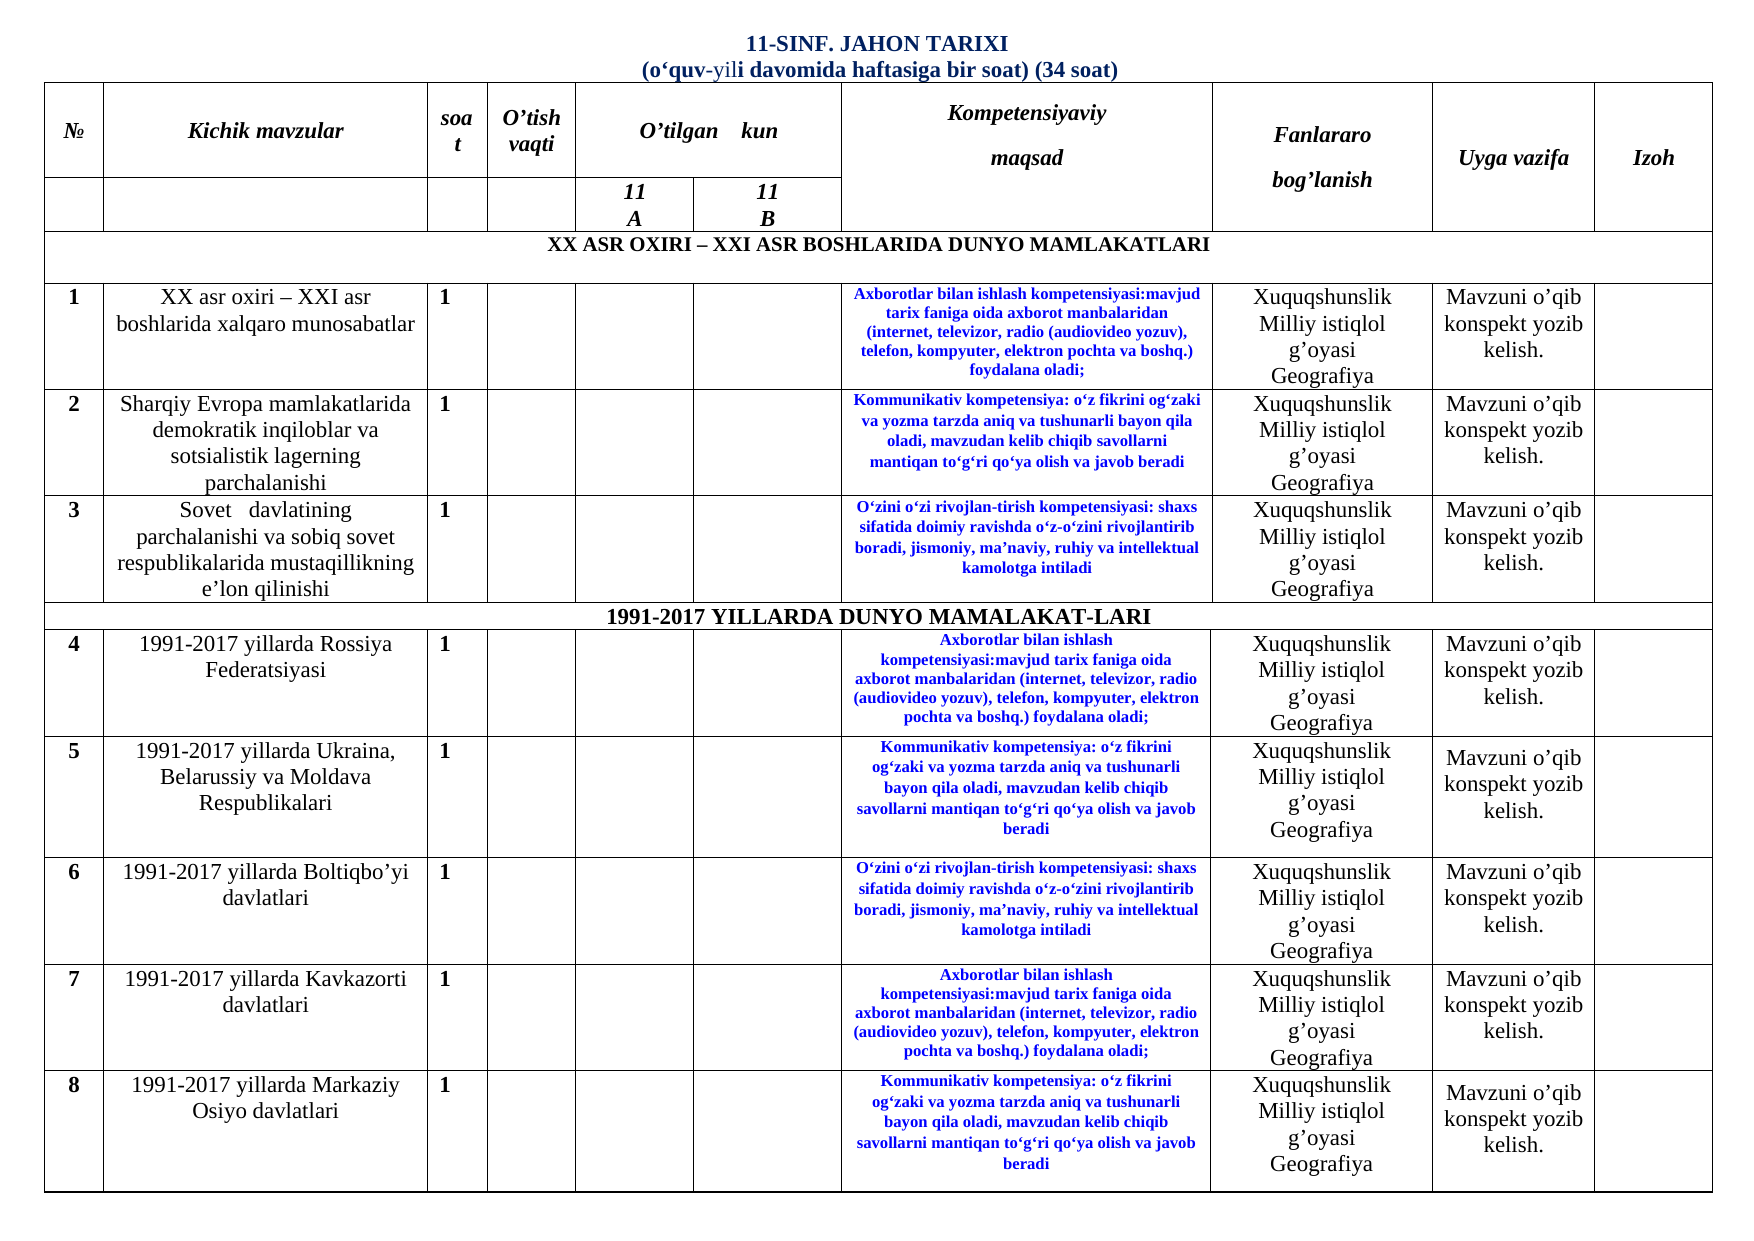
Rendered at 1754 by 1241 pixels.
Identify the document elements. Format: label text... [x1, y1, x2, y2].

text 11-SINF. JAHON TARIXI [29, 29, 1724, 56]
table_cell Mavzuni o’qib konspekt yozib kelish. [1433, 737, 1594, 857]
table_cell 4 [45, 630, 103, 736]
table_cell 1 [428, 737, 487, 857]
table_cell [428, 178, 487, 231]
table_cell 1 [428, 284, 487, 389]
table_cell [694, 630, 841, 736]
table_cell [1433, 1071, 1594, 1191]
table_cell [45, 178, 103, 231]
table_cell XX asr oxiri – XXI asr boshlarida xalqaro munosabatlar [104, 284, 427, 389]
text (o‘quv-yili davomida haftasiga bir soat) (34 soat) [29, 56, 1724, 82]
table_cell 8 [45, 1071, 103, 1191]
table_cell 1 [428, 390, 487, 495]
table_cell Mavzuni o’qib konspekt yozib kelish. [1433, 630, 1594, 736]
table_cell [488, 630, 575, 736]
table_cell XX ASR OXIRI – XXI ASR BOSHLARIDA DUNYO MAMLAKATLARI [45, 232, 1712, 282]
table_header soat [428, 83, 487, 177]
table_cell Xuquqshunslik Milliy istiqlol g’oyasi Geografiya [1213, 496, 1432, 602]
table_cell 11 B [694, 178, 841, 231]
table_cell 1991-2017 yillarda Boltiqbo’yi davlatlari [104, 858, 427, 963]
table_cell [1595, 630, 1712, 736]
table_cell 1991-2017 yillarda Markaziy Osiyo davlatlari [104, 1071, 427, 1191]
table_header Uyga vazifa [1433, 83, 1594, 231]
table_cell 1 [428, 1071, 487, 1191]
table_cell 1991-2017 yillarda Rossiya Federatsiyasi [104, 630, 427, 736]
table_cell [576, 630, 693, 736]
table_cell Mavzuni o’qib konspekt yozib kelish. [1433, 390, 1594, 495]
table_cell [1211, 1071, 1432, 1191]
table_cell [694, 390, 841, 495]
table_header O’tilgan kun [576, 83, 841, 177]
table_cell [576, 284, 693, 389]
table_cell Xuquqshunslik Milliy istiqlol g’oyasi Geografiya [1213, 284, 1432, 389]
table_header Kompetensiyaviy maqsad [842, 83, 1212, 231]
table_cell 1991-2017 yillarda Ukraina, Belarussiy va Moldava Respublikalari [104, 737, 427, 857]
table_cell Xuquqshunslik Milliy istiqlol g’oyasi Geografiya [1211, 737, 1432, 857]
table_cell [576, 737, 693, 857]
table_cell Mavzuni o’qib konspekt yozib kelish. [1433, 965, 1594, 1070]
table_cell [694, 1071, 841, 1191]
table_cell [1595, 737, 1712, 857]
table_cell Mavzuni o’qib konspekt yozib kelish. [1433, 496, 1594, 602]
table_cell 1 [45, 284, 103, 389]
table_cell [694, 965, 841, 1070]
table_cell Xuquqshunslik Milliy istiqlol g’oyasi Geografiya [1211, 630, 1432, 736]
table_cell [488, 178, 575, 231]
table_cell Xuquqshunslik Milliy istiqlol g’oyasi Geografiya [1211, 965, 1432, 1070]
table_cell 1 [428, 858, 487, 963]
table_cell [104, 178, 427, 231]
table_cell 1 [428, 630, 487, 736]
table_cell 3 [45, 496, 103, 602]
table_cell [1595, 1071, 1712, 1191]
table_cell [694, 496, 841, 602]
table_cell Sharqiy Evropa mamlakatlarida demokratik inqiloblar va sotsialistik lagerning parchalanishi [104, 390, 427, 495]
table_cell [1595, 496, 1712, 602]
table_cell 7 [45, 965, 103, 1070]
table_cell [488, 1071, 575, 1191]
table_cell [1595, 965, 1712, 1070]
table_cell [694, 737, 841, 857]
table_cell [1595, 390, 1712, 495]
table_cell Mavzuni o’qib konspekt yozib kelish. [1433, 284, 1594, 389]
table_cell [1595, 858, 1712, 963]
table_cell [576, 858, 693, 963]
table_cell 1991-2017 yillarda Kavkazorti davlatlari [104, 965, 427, 1070]
table_cell 2 [45, 390, 103, 495]
table_header № [45, 83, 103, 177]
table_cell [488, 284, 575, 389]
table_header Fanlararo bog’lanish [1213, 83, 1432, 231]
table_cell 5 [45, 737, 103, 857]
table_cell [576, 1071, 693, 1191]
table_cell 1 [428, 965, 487, 1070]
table_cell [576, 390, 693, 495]
table_cell Xuquqshunslik Milliy istiqlol g’oyasi Geografiya [1211, 858, 1432, 963]
table_cell 6 [45, 858, 103, 963]
table_cell [488, 858, 575, 963]
table_cell 11 A [576, 178, 693, 231]
table_header O’tish vaqti [488, 83, 575, 177]
table_header Kichik mavzular [104, 83, 427, 177]
table_cell 1991-2017 YILLARDA DUNYO MAMALAKAT-LARI [45, 603, 1712, 629]
table_cell [488, 390, 575, 495]
table_cell [694, 284, 841, 389]
table_cell [576, 965, 693, 1070]
table_cell [694, 858, 841, 963]
table_cell Sovet davlatining parchalanishi va sobiq sovet respublikalarida mustaqillikning e’lon qilinishi [104, 496, 427, 602]
table_cell [488, 965, 575, 1070]
table_header Izoh [1595, 83, 1712, 231]
table_cell 1 [428, 496, 487, 602]
table_cell [488, 737, 575, 857]
table_cell Xuquqshunslik Milliy istiqlol g’oyasi Geografiya [1213, 390, 1432, 495]
table_cell Mavzuni o’qib konspekt yozib kelish. [1433, 858, 1594, 963]
table_cell [488, 496, 575, 602]
table_cell [1595, 284, 1712, 389]
table_cell [576, 496, 693, 602]
